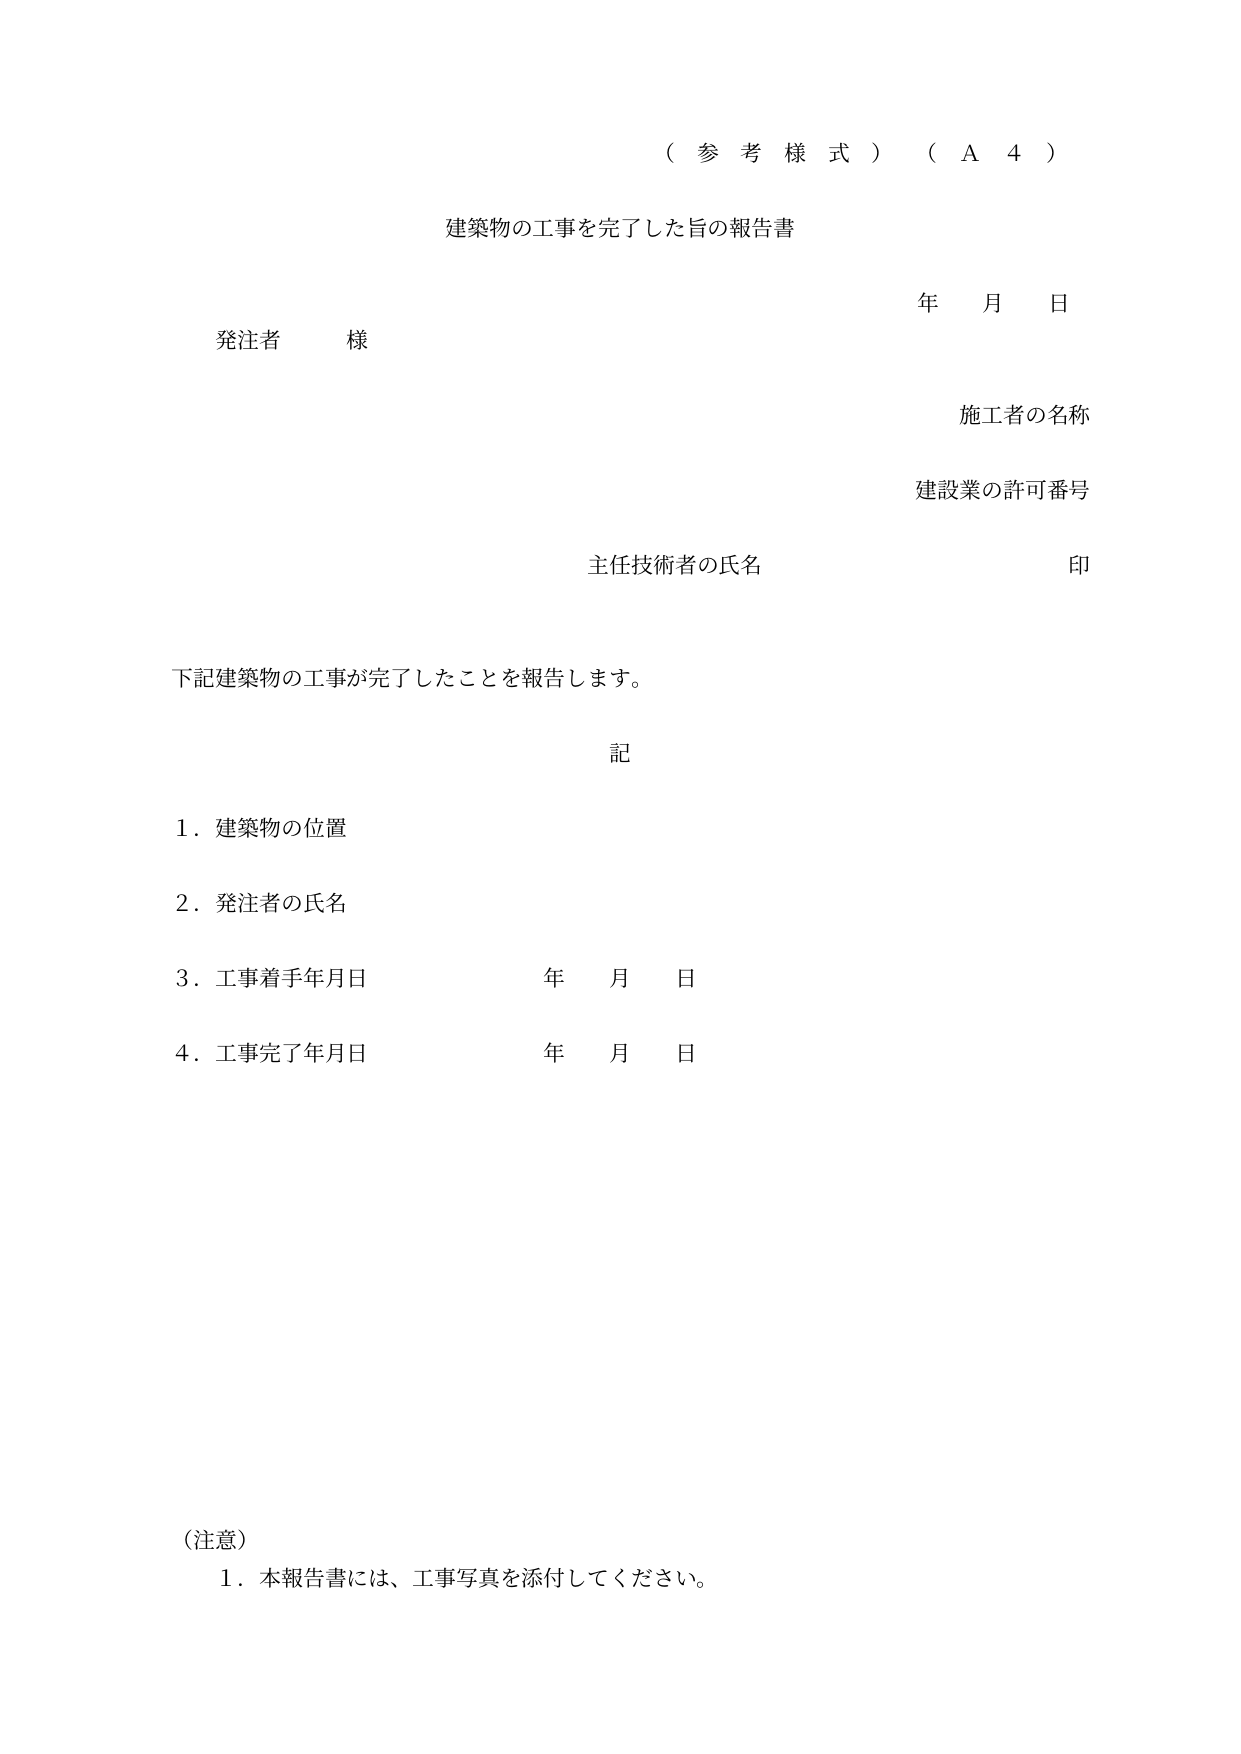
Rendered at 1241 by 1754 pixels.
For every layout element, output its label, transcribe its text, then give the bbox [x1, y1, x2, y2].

text 年 月 日 [150, 283, 1070, 320]
text ２．発注者の氏名 [150, 883, 1090, 920]
text 建設業の許可番号 [150, 470, 1090, 508]
text （参考様式）（Ａ４） [150, 133, 1090, 170]
text １．建築物の位置 [150, 808, 1090, 845]
text １．本報告書には、工事写真を添付してください。 [194, 1558, 1090, 1595]
text 下記建築物の工事が完了したことを報告します。 [150, 658, 1090, 695]
text ４．工事完了年月日 年 月 日 [150, 1033, 1090, 1070]
text ３．工事着手年月日 年 月 日 [150, 958, 1090, 995]
subtitle 記 [150, 733, 1090, 770]
text （注意） [150, 1520, 1090, 1558]
text 発注者 様 [150, 320, 1090, 358]
text 主任技術者の氏名 印 [150, 545, 1090, 583]
text 建築物の工事を完了した旨の報告書 [150, 208, 1090, 245]
text 施工者の名称 [150, 395, 1090, 433]
